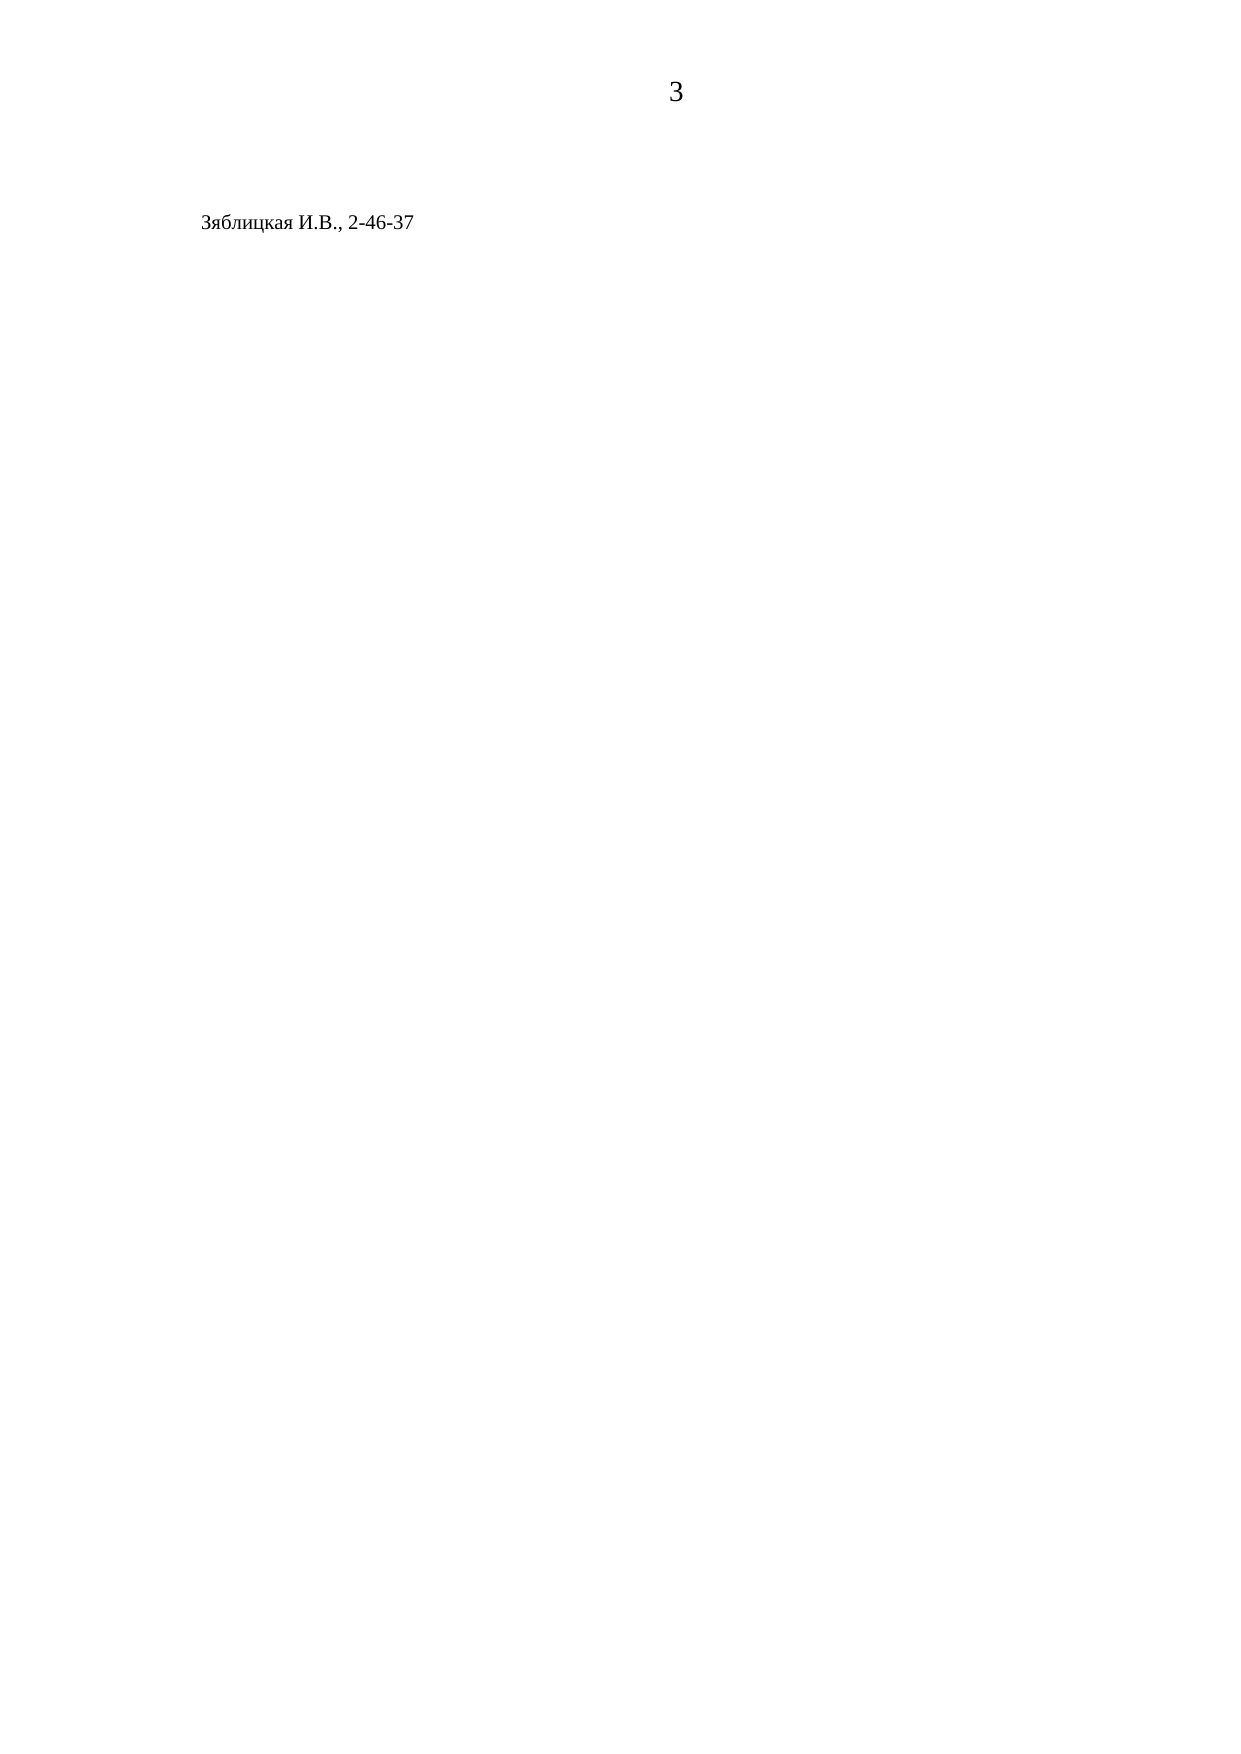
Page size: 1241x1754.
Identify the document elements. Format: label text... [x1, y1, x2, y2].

text Зяблицкая И.В., 2-46-37 [201, 210, 1152, 234]
